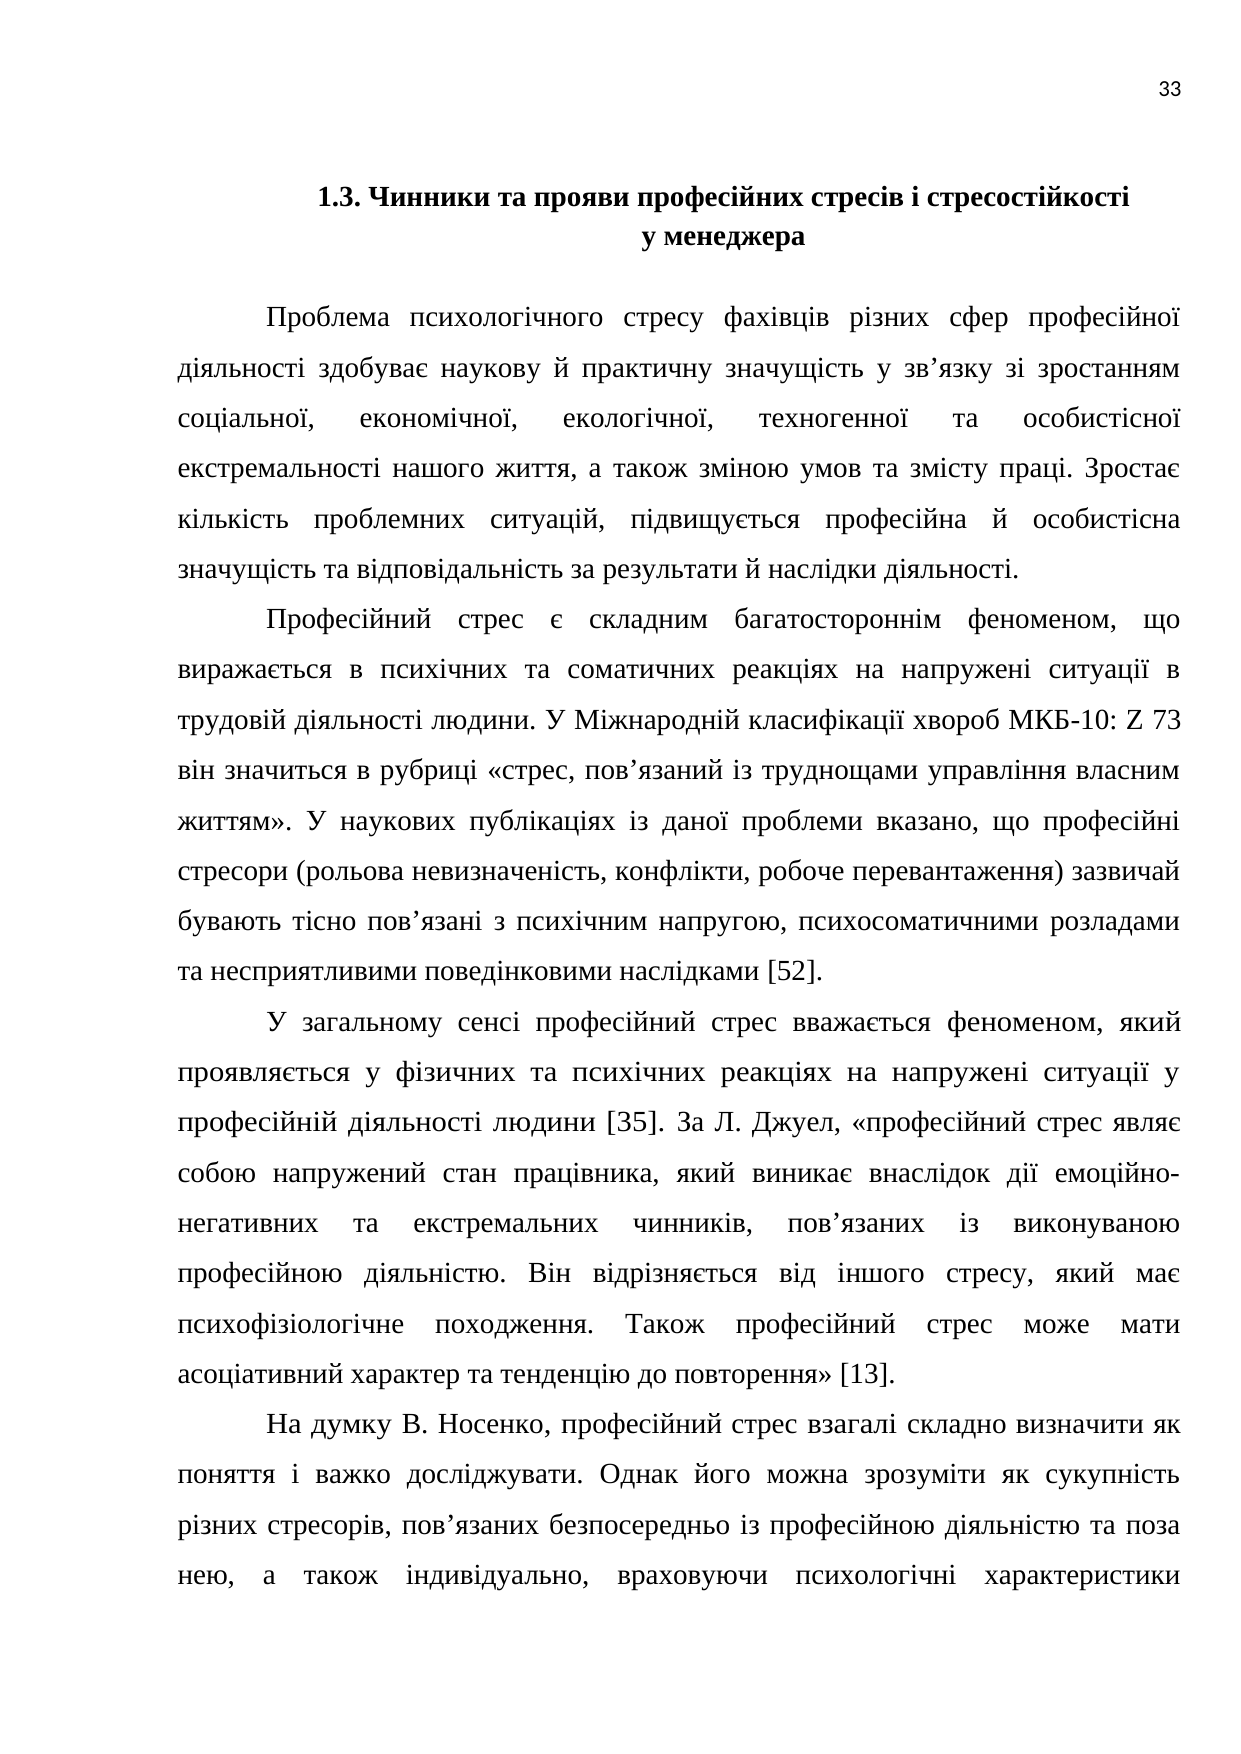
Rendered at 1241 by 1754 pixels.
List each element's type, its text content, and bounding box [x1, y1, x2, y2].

subtitle у менеджера [177, 218, 1181, 252]
text Професійний стрес є складним багатостороннім феноменом, що виражається в психічних та соматичних реакціях на напружені ситуації в трудовій діяльності людини. У Міжнародній класифікації хвороб МКБ-10: Z 73 він значиться в рубриці «стрес, пов’язаний із труднощами управління власним життям». У наукових публікаціях із даної проблеми вказано, що професійні стресори (рольова невизначеність, конфлікти, робоче перевантаження) зазвичай бувають тісно пов’язані з психічним напругою, психосоматичними розладами та несприятливими поведінковими наслідками [52]. [177, 601, 1181, 987]
text Проблема психологічного стресу фахівців різних сфер професійної діяльності здобуває наукову й практичну значущість у зв’язку зі зростанням соціальної, економічної, екологічної, техногенної та особистісної екстремальності нашого життя, а також зміною умов та змісту праці. Зростає кількість проблемних ситуацій, підвищується професійна й особистісна значущість та відповідальність за результати й наслідки діяльності. [177, 299, 1181, 584]
subtitle 1.3. Чинники та прояви професійних стресів і стресостійкості [177, 179, 1181, 213]
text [177, 1406, 1181, 1591]
text У загальному сенсі професійний стрес вважається феноменом, який проявляється у фізичних та психічних реакціях на напружені ситуації у професійній діяльності людини [35]. За Л. Джуел, «професійний стрес являє собою напружений стан працівника, який виникає внаслідок дії емоційно-негативних та екстремальних чинників, пов’язаних із виконуваною професійною діяльністю. Він відрізняється від іншого стресу, який має психофізіологічне походження. Також професійний стрес може мати асоціативний характер та тенденцію до повторення» [13]. [177, 1004, 1181, 1389]
